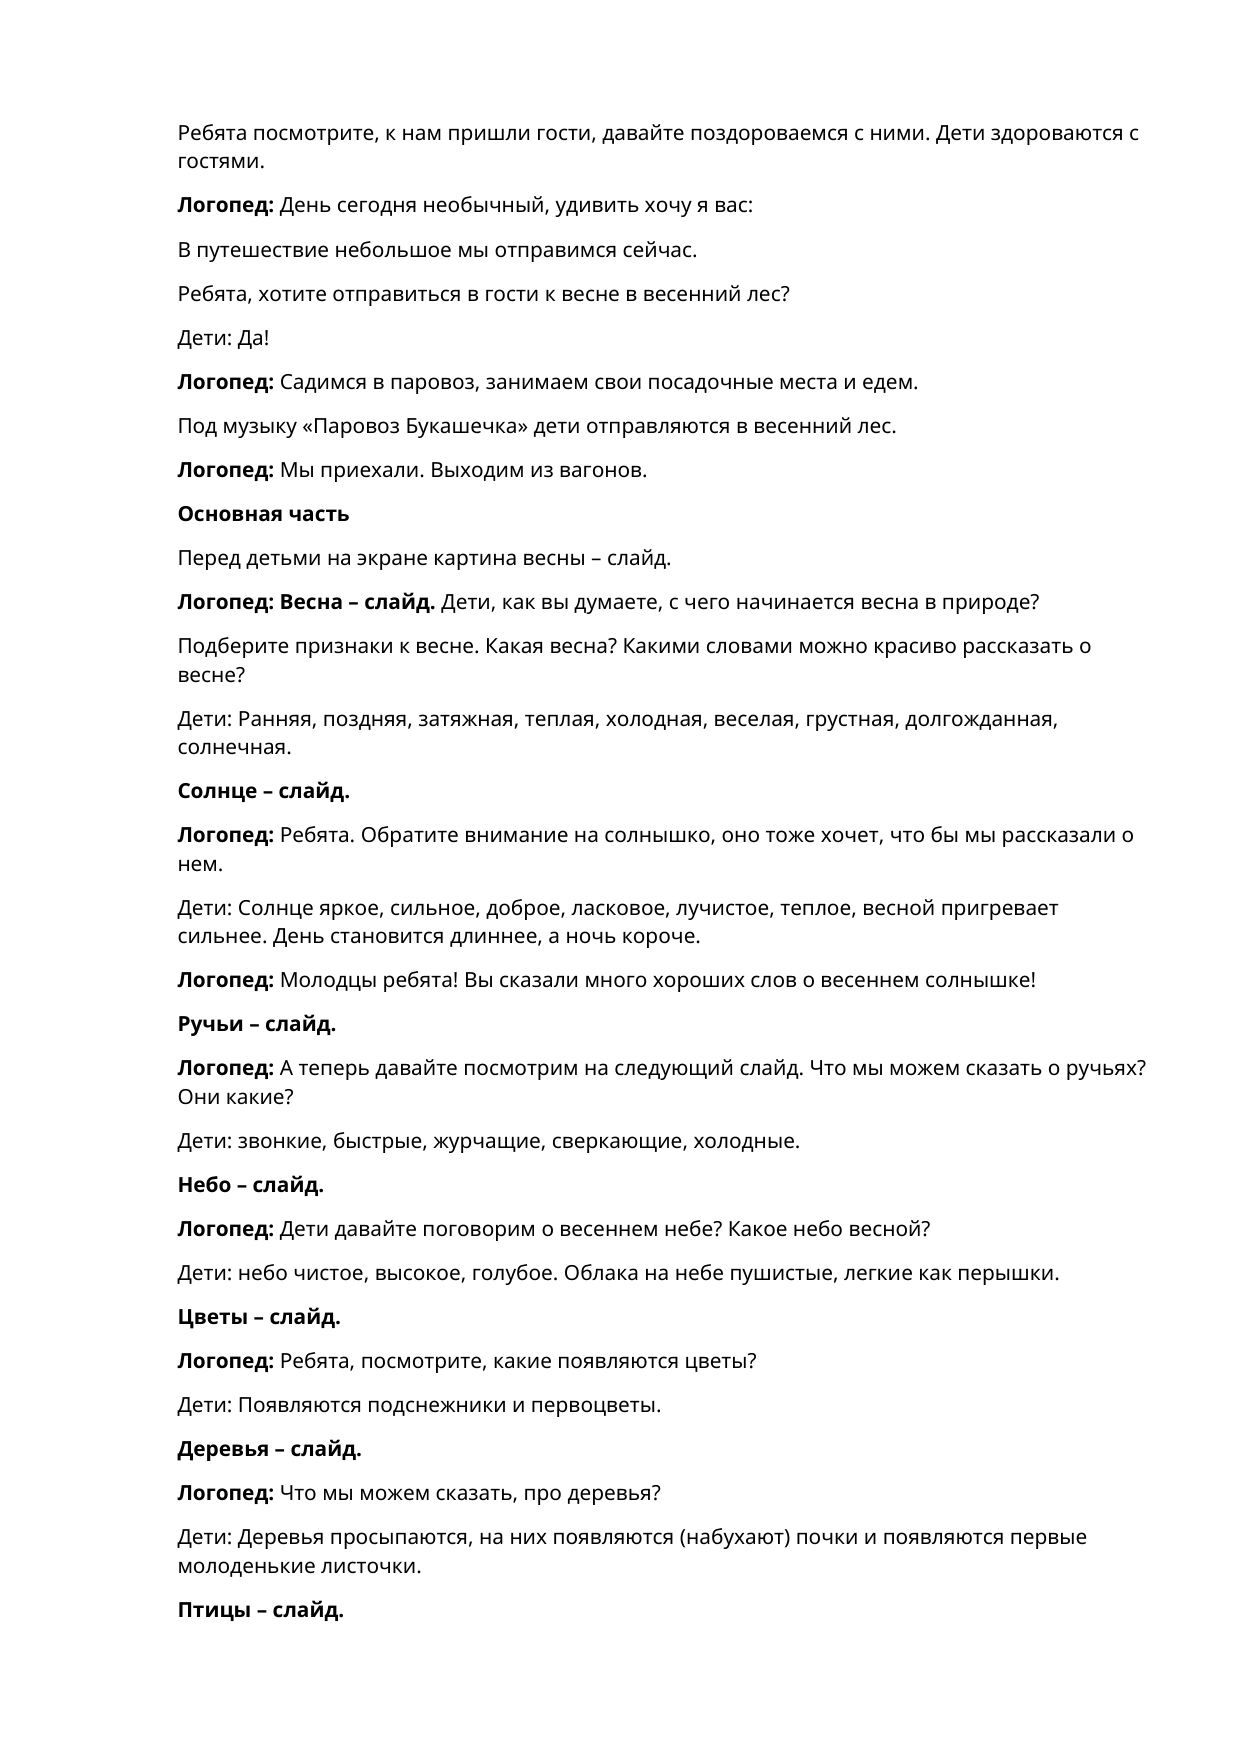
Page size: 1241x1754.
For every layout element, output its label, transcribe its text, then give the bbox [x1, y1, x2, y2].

text Птицы – слайд. [177, 1595, 1152, 1623]
text Дети: Ранняя, поздняя, затяжная, теплая, холодная, веселая, грустная, долгожданная, солнечная. [177, 704, 1152, 761]
text В путешествие небольшое мы отправимся сейчас. [177, 235, 1152, 263]
text Логопед: Дети давайте поговорим о весеннем небе? Какое небо весной? [177, 1214, 1152, 1242]
text Дети: Солнце яркое, сильное, доброе, ласковое, лучистое, теплое, весной пригревает сильнее. День становится длиннее, а ночь короче. [177, 893, 1152, 950]
text Деревья – слайд. [177, 1434, 1152, 1463]
text Дети: Деревья просыпаются, на них появляются (набухают) почки и появляются первые молоденькие листочки. [177, 1522, 1152, 1579]
text Логопед: Ребята, посмотрите, какие появляются цветы? [177, 1346, 1152, 1375]
text Дети: звонкие, быстрые, журчащие, сверкающие, холодные. [177, 1126, 1152, 1154]
text Дети: Да! [177, 323, 1152, 351]
text Под музыку «Паровоз Букашечка» дети отправляются в весенний лес. [177, 411, 1152, 439]
text Логопед: Мы приехали. Выходим из вагонов. [177, 455, 1152, 483]
text Подберите признаки к весне. Какая весна? Какими словами можно красиво рассказать о весне? [177, 631, 1152, 688]
text Логопед: День сегодня необычный, удивить хочу я вас: [177, 191, 1152, 219]
text Логопед: Садимся в паровоз, занимаем свои посадочные места и едем. [177, 367, 1152, 395]
text Логопед: Что мы можем сказать, про деревья? [177, 1478, 1152, 1507]
text Цветы – слайд. [177, 1302, 1152, 1331]
text Ручьи – слайд. [177, 1009, 1152, 1038]
text Основная часть [177, 499, 1152, 527]
text Логопед: Весна – слайд. Дети, как вы думаете, с чего начинается весна в природе? [177, 587, 1152, 616]
text Дети: небо чистое, высокое, голубое. Облака на небе пушистые, легкие как перышки. [177, 1258, 1152, 1287]
text Ребята посмотрите, к нам пришли гости, давайте поздороваемся с ними. Дети здороваются с гостями. [177, 118, 1152, 175]
text Логопед: А теперь давайте посмотрим на следующий слайд. Что мы можем сказать о ручьях? Они какие? [177, 1053, 1152, 1110]
text Дети: Появляются подснежники и первоцветы. [177, 1390, 1152, 1419]
text Логопед: Молодцы ребята! Вы сказали много хороших слов о весеннем солнышке! [177, 965, 1152, 994]
text Логопед: Ребята. Обратите внимание на солнышко, оно тоже хочет, что бы мы рассказали о нем. [177, 820, 1152, 877]
text Ребята, хотите отправиться в гости к весне в весенний лес? [177, 279, 1152, 307]
text Перед детьми на экране картина весны – слайд. [177, 543, 1152, 572]
text Небо – слайд. [177, 1170, 1152, 1198]
text Солнце – слайд. [177, 776, 1152, 805]
